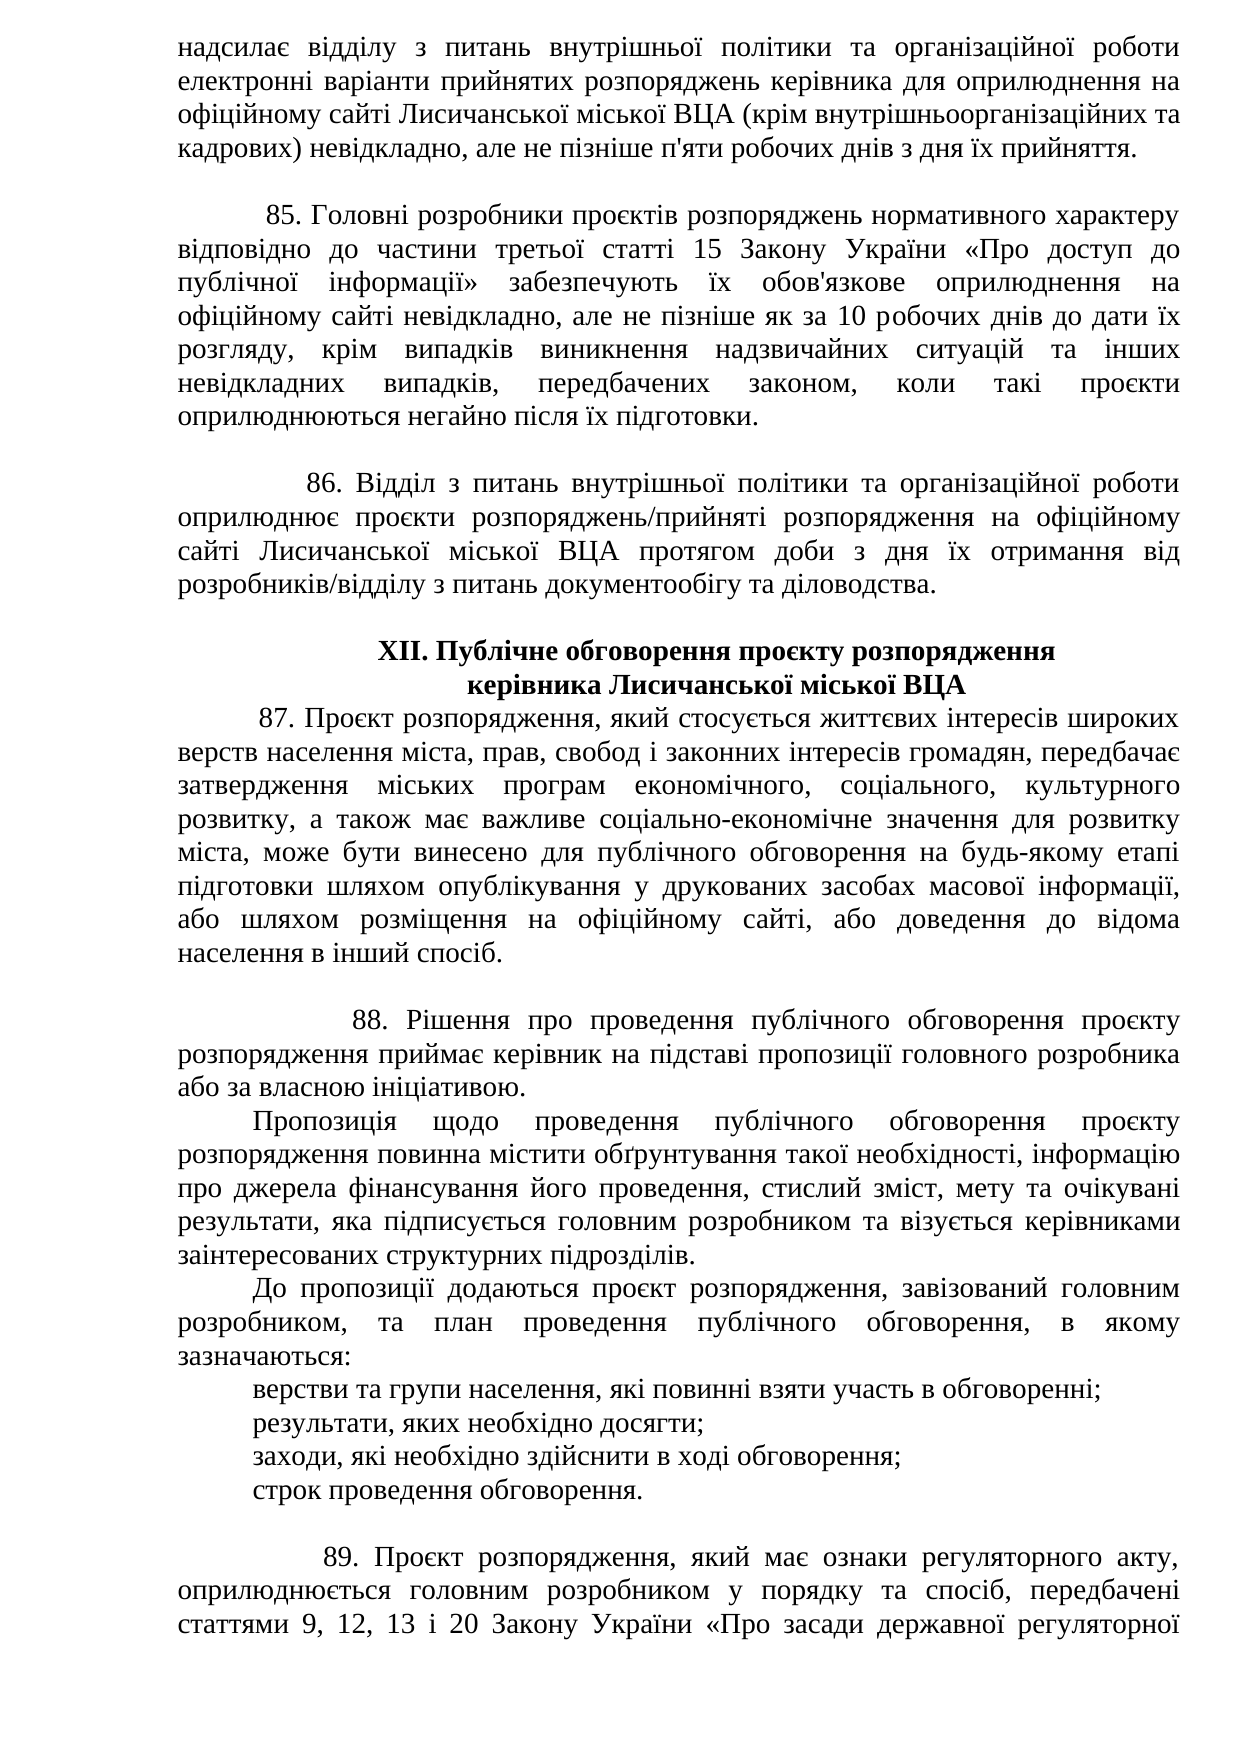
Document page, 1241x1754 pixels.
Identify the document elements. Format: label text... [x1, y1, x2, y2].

text керівника Лисичанської міської ВЦА [177, 667, 1181, 700]
text заходи, які необхідно здійснити в ході обговорення; [252, 1438, 1181, 1472]
text 88. Рішення про проведення публічного обговорення проєкту розпорядження приймає керівник на підставі пропозиції головного розробника або за власною ініціативою. [177, 1002, 1181, 1103]
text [177, 29, 1181, 164]
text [177, 1539, 1181, 1639]
text 85. Головні розробники проєктів розпоряджень нормативного характеру відповідно до частини третьої статті 15 Закону України «Про доступ до публічної інформації» забезпечують їх обов'язкове оприлюднення на офіційному сайті невідкладно, але не пізніше як за 10 робочих днів до дати їх розгляду, крім випадків виникнення надзвичайних ситуацій та інших невідкладних випадків, передбачених законом, коли такі проєкти оприлюднюються негайно після їх підготовки. [177, 197, 1181, 432]
text До пропозиції додаються проєкт розпорядження, завізований головним розробником, та план проведення публічного обговорення, в якому зазначаються: [177, 1271, 1181, 1371]
text Пропозиція щодо проведення публічного обговорення проєкту розпорядження повинна містити обґрунтування такої необхідності, інформацію про джерела фінансування його проведення, стислий зміст, мету та очікувані результати, яка підписується головним розробником та візується керівниками заінтересованих структурних підрозділів. [177, 1103, 1181, 1271]
text верстви та групи населення, які повинні взяти участь в обговоренні; [252, 1371, 1181, 1405]
text строк проведення обговорення. [252, 1472, 1181, 1505]
text 87. Проєкт розпорядження, який стосується життєвих інтересів широких верств населення міста, прав, свобод і законних інтересів громадян, передбачає затвердження міських програм економічного, соціального, культурного розвитку, а також має важливе соціально-економічне значення для розвитку міста, може бути винесено для публічного обговорення на будь-якому етапі підготовки шляхом опублікування у друкованих засобах масової інформації, або шляхом розміщення на офіційному сайті, або доведення до відома населення в інший спосіб. [177, 700, 1181, 969]
text XII. Публічне обговорення проєкту розпорядження [177, 633, 1181, 667]
text 86. Відділ з питань внутрішньої політики та організаційної роботи оприлюднює проєкти розпоряджень/прийняті розпорядження на офіційному сайті Лисичанської міської ВЦА протягом доби з дня їх отримання від розробників/відділу з питань документообігу та діловодства. [177, 466, 1181, 600]
text результати, яких необхідно досягти; [252, 1405, 1181, 1438]
